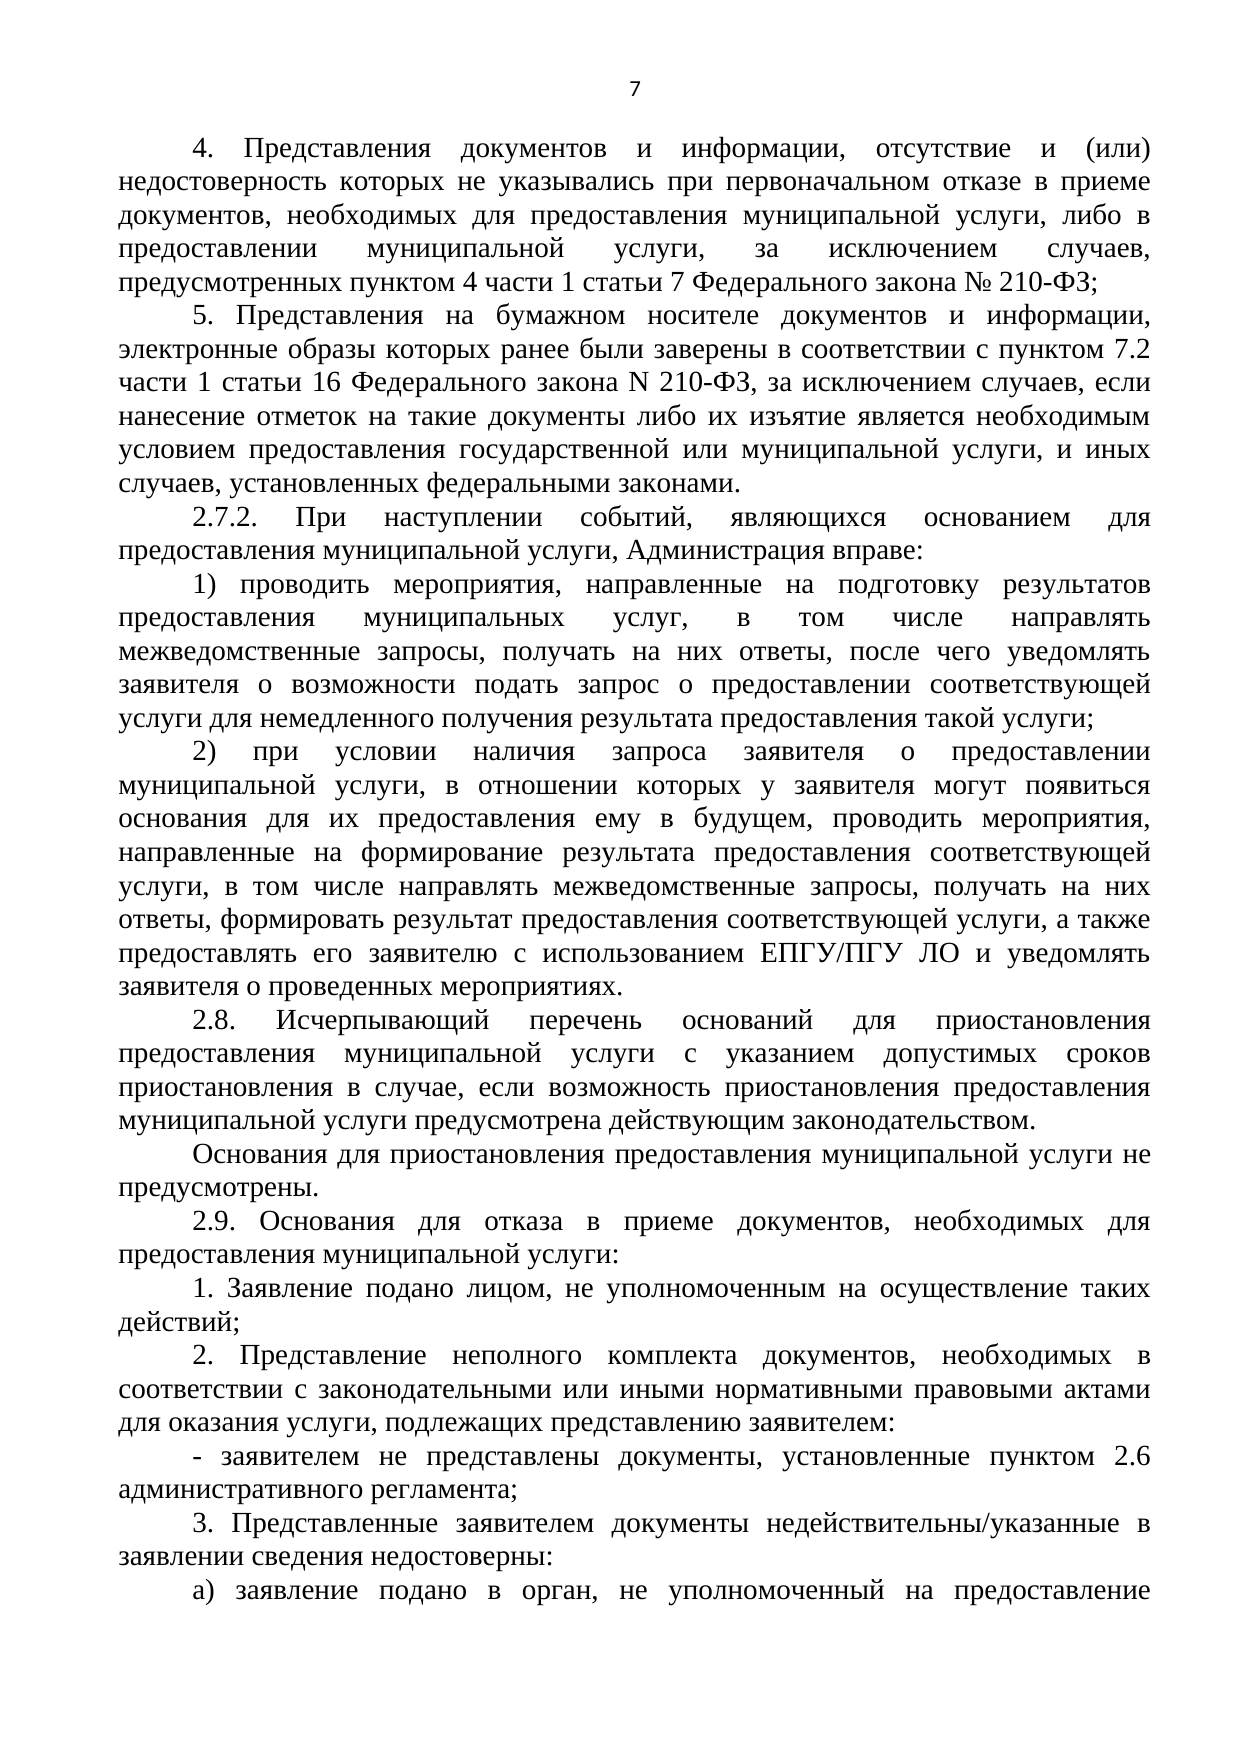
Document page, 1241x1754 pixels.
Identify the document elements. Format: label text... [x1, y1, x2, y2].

text 5. Представления на бумажном носителе документов и информации, электронные образы которых ранее были заверены в соответствии с пунктом 7.2 части 1 статьи 16 Федерального закона N 210-ФЗ, за исключением случаев, если нанесение отметок на такие документы либо их изъятие является необходимым условием предоставления государственной или муниципальной услуги, и иных случаев, установленных федеральными законами. [118, 297, 1152, 499]
text 2) при условии наличия запроса заявителя о предоставлении муниципальной услуги, в отношении которых у заявителя могут появиться основания для их предоставления ему в будущем, проводить мероприятия, направленные на формирование результата предоставления соответствующей услуги, в том числе направлять межведомственные запросы, получать на них ответы, формировать результат предоставления соответствующей услуги, а также предоставлять его заявителю с использованием ЕПГУ/ПГУ ЛО и уведомлять заявителя о проведенных мероприятиях. [118, 733, 1152, 1002]
text 2. Представление неполного комплекта документов, необходимых в соответствии с законодательными или иными нормативными правовыми актами для оказания услуги, подлежащих представлению заявителем: [118, 1337, 1152, 1438]
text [118, 1572, 1152, 1606]
text - заявителем не представлены документы, установленные пунктом 2.6 административного регламента; [118, 1438, 1152, 1505]
text 2.8. Исчерпывающий перечень оснований для приостановления предоставления муниципальной услуги с указанием допустимых сроков приостановления в случае, если возможность приостановления предоставления муниципальной услуги предусмотрена действующим законодательством. [118, 1002, 1152, 1136]
text 1) проводить мероприятия, направленные на подготовку результатов предоставления муниципальных услуг, в том числе направлять межведомственные запросы, получать на них ответы, после чего уведомлять заявителя о возможности подать запрос о предоставлении соответствующей услуги для немедленного получения результата предоставления такой услуги; [118, 566, 1152, 733]
text 2.9. Основания для отказа в приеме документов, необходимых для предоставления муниципальной услуги: [118, 1203, 1152, 1270]
text 4. Представления документов и информации, отсутствие и (или) недостоверность которых не указывались при первоначальном отказе в приеме документов, необходимых для предоставления муниципальной услуги, либо в предоставлении муниципальной услуги, за исключением случаев, предусмотренных пунктом 4 части 1 статьи 7 Федерального закона № 210-ФЗ; [118, 130, 1152, 297]
text Основания для приостановления предоставления муниципальной услуги не предусмотрены. [118, 1136, 1152, 1203]
text 2.7.2. При наступлении событий, являющихся основанием для предоставления муниципальной услуги, Администрация вправе: [118, 499, 1152, 566]
text 3. Представленные заявителем документы недействительны/указанные в заявлении сведения недостоверны: [118, 1505, 1152, 1572]
text 1. Заявление подано лицом, не уполномоченным на осуществление таких действий; [118, 1270, 1152, 1337]
